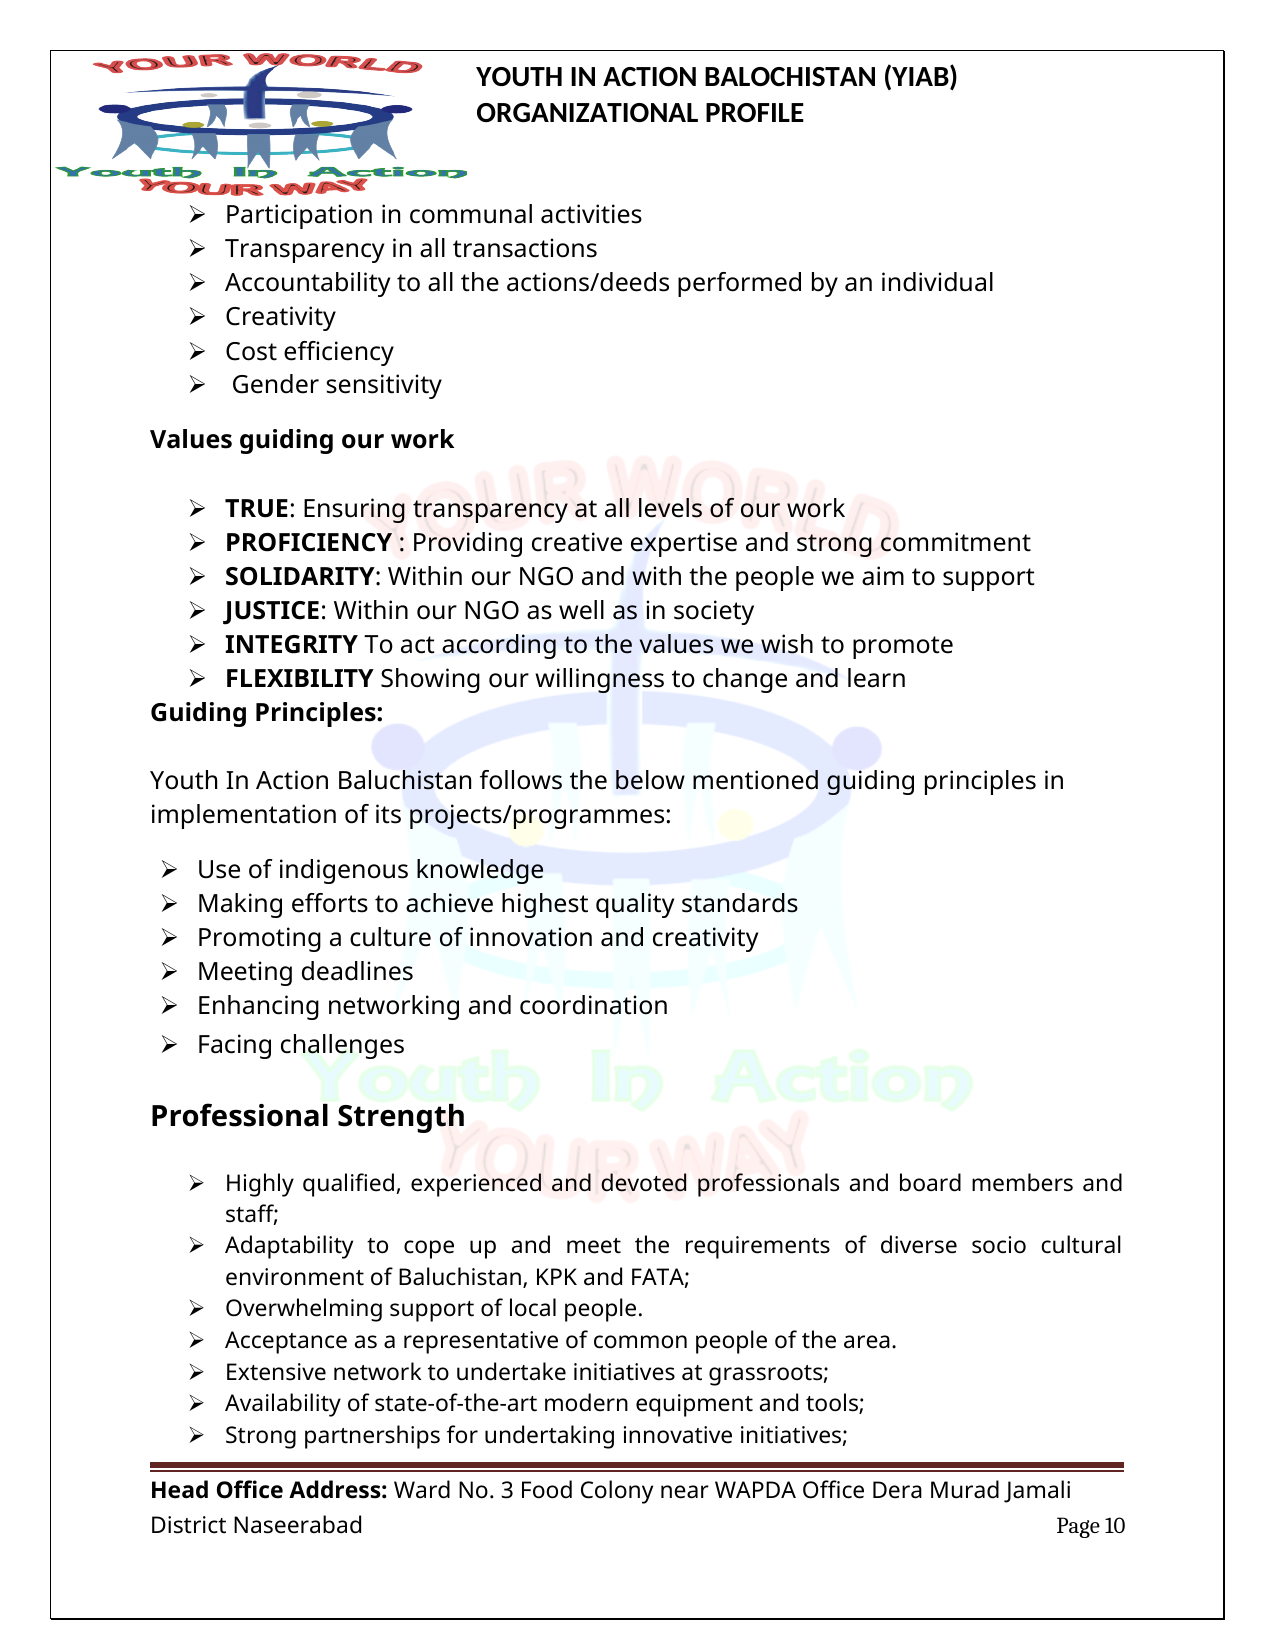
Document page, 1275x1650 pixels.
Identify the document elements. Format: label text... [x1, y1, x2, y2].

text Youth In Action Baluchistan follows the below mentioned guiding principles in implementation of its projects/programmes: [150, 763, 1124, 831]
list Enhancing networking and coordination [159, 988, 1124, 1022]
list Acceptance as a representative of common people of the area. [187, 1324, 1124, 1355]
list Extensive network to undertake initiatives at grassroots; [187, 1356, 1124, 1387]
list SOLIDARITY: Within our NGO and with the people we aim to support [187, 558, 1124, 592]
list TRUE: Ensuring transparency at all levels of our work [187, 490, 1124, 524]
list PROFICIENCY : Providing creative expertise and strong commitment [187, 524, 1124, 558]
list Transparency in all transactions [187, 231, 1124, 265]
list Participation in communal activities [187, 197, 1124, 231]
list Adaptability to cope up and meet the requirements of diverse socio cultural environment of Baluchistan, KPK and FATA; [187, 1229, 1124, 1292]
text Values guiding our work [150, 422, 1124, 456]
list Creativity [187, 299, 1124, 333]
picture [54, 53, 468, 196]
text Guiding Principles: [150, 694, 1124, 729]
list Facing challenges [159, 1027, 1124, 1061]
list INTEGRITY To act according to the values we wish to promote [187, 626, 1124, 661]
list Cost efficiency [187, 333, 1124, 367]
list Highly qualified, experienced and devoted professionals and board members and staff; [187, 1167, 1124, 1229]
list Strong partnerships for undertaking innovative initiatives; [187, 1419, 1124, 1450]
list Use of indigenous knowledge [159, 852, 1124, 886]
text Professional Strength [150, 1095, 1124, 1135]
list Accountability to all the actions/deeds performed by an individual [187, 265, 1124, 299]
list Gender sensitivity [187, 367, 1124, 401]
list Availability of state-of-the-art modern equipment and tools; [187, 1387, 1124, 1419]
list Overwhelming support of local people. [187, 1292, 1124, 1324]
list FLEXIBILITY Showing our willingness to change and learn [187, 661, 1124, 694]
list JUSTICE: Within our NGO as well as in society [187, 592, 1124, 626]
list Making efforts to achieve highest quality standards [159, 886, 1124, 920]
list Promoting a culture of innovation and creativity [159, 920, 1124, 954]
list Meeting deadlines [159, 954, 1124, 988]
